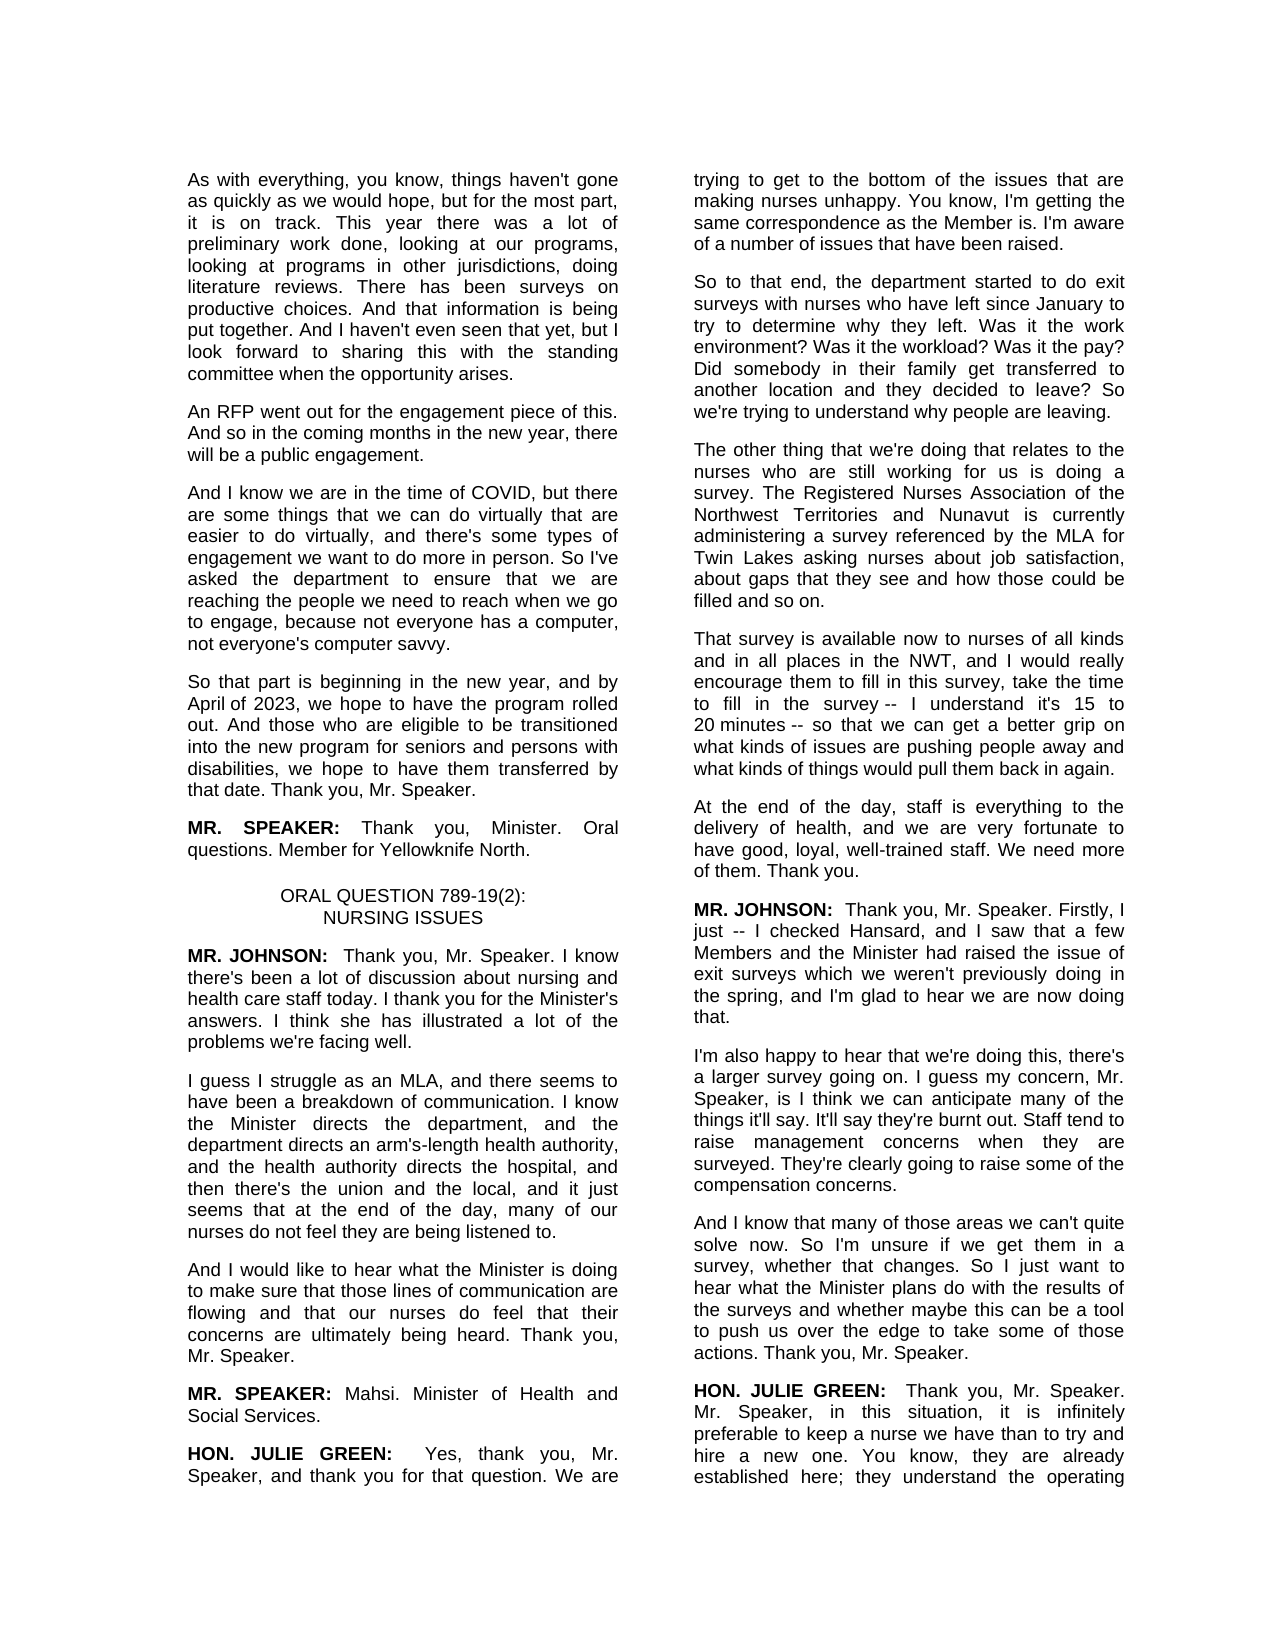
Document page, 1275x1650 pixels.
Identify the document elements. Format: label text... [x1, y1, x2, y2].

text That survey is available now to nurses of all kinds and in all places in the NWT, and I would really encourage them to fill in this survey, take the time to fill in the survey -- I understand it's 15 to 20 minutes -- so that we can get a better grip on what kinds of issues are pushing people away and what kinds of things would pull them back in again. [694, 628, 1125, 779]
text And I know we are in the time of COVID, but there are some things that we can do virtually that are easier to do virtually, and there's some types of engagement we want to do more in person. So I've asked the department to ensure that we are reaching the people we need to reach when we go to engage, because not everyone has a computer, not everyone's computer savvy. [187, 482, 619, 654]
text So to that end, the department started to do exit surveys with nurses who have left since January to try to determine why they left. Was it the work environment? Was it the workload? Was it the pay? Did somebody in their family get transferred to another location and they decided to leave? So we're trying to understand why people are leaving. [694, 271, 1125, 422]
text MR. JOHNSON: Thank you, Mr. Speaker. Firstly, I just -- I checked Hansard, and I saw that a few Members and the Minister had raised the issue of exit surveys which we weren't previously doing in the spring, and I'm glad to hear we are now doing that. [694, 898, 1125, 1028]
text So that part is beginning in the new year, and by April of 2023, we hope to have the program rolled out. And those who are eligible to be transitioned into the new program for seniors and persons with disabilities, we hope to have them transferred by that date. Thank you, Mr. Speaker. [187, 671, 619, 801]
subtitle Oral Question 789-19(2): Nursing Issues [187, 885, 619, 928]
text MR. SPEAKER: Thank you, Minister. Oral questions. Member for Yellowknife North. [187, 817, 619, 860]
text An RFP went out for the engagement piece of this. And so in the coming months in the new year, there will be a public engagement. [187, 401, 619, 465]
text MR. JOHNSON: Thank you, Mr. Speaker. I know there's been a lot of discussion about nursing and health care staff today. I thank you for the Minister's answers. I think she has illustrated a lot of the problems we're facing well. [187, 945, 619, 1053]
text And I would like to hear what the Minister is doing to make sure that those lines of communication are flowing and that our nurses do feel that their concerns are ultimately being heard. Thank you, Mr. Speaker. [187, 1259, 619, 1367]
text HON. JULIE GREEN: Yes, thank you, Mr. Speaker, and thank you for that question. We are trying to get to the bottom of the issues that are making nurses unhappy. You know, I'm getting the same correspondence as the Member is. I'm aware of a number of issues that have been raised. [694, 168, 1125, 254]
text I'm also happy to hear that we're doing this, there's a larger survey going on. I guess my concern, Mr. Speaker, is I think we can anticipate many of the things it'll say. It'll say they're burnt out. Staff tend to raise management concerns when they are surveyed. They're clearly going to raise some of the compensation concerns. [694, 1044, 1125, 1196]
text MR. SPEAKER: Mahsi. Minister of Health and Social Services. [187, 1383, 619, 1426]
text I guess I struggle as an MLA, and there seems to have been a breakdown of communication. I know the Minister directs the department, and the department directs an arm's-length health authority, and the health authority directs the hospital, and then there's the union and the local, and it just seems that at the end of the day, many of our nurses do not feel they are being listened to. [187, 1069, 619, 1242]
text At the end of the day, staff is everything to the delivery of health, and we are very fortunate to have good, loyal, well-trained staff. We need more of them. Thank you. [694, 796, 1125, 882]
text As with everything, you know, things haven't gone as quickly as we would hope, but for the most part, it is on track. This year there was a lot of preliminary work done, looking at our programs, looking at programs in other jurisdictions, doing literature reviews. There has been surveys on productive choices. And that information is being put together. And I haven't even seen that yet, but I look forward to sharing this with the standing committee when the opportunity arises. [187, 168, 619, 384]
text HON. JULIE GREEN: Yes, thank you, Mr. Speaker, and thank you for that question. We are trying to get to the bottom of the issues that are making nurses unhappy. You know, I'm getting the same correspondence as the Member is. I'm aware of a number of issues that have been raised. [187, 1443, 619, 1486]
text And I know that many of those areas we can't quite solve now. So I'm unsure if we get them in a survey, whether that changes. So I just want to hear what the Minister plans do with the results of the surveys and whether maybe this can be a tool to push us over the edge to take some of those actions. Thank you, Mr. Speaker. [694, 1212, 1125, 1363]
text The other thing that we're doing that relates to the nurses who are still working for us is doing a survey. The Registered Nurses Association of the Northwest Territories and Nunavut is currently administering a survey referenced by the MLA for Twin Lakes asking nurses about job satisfaction, about gaps that they see and how those could be filled and so on. [694, 439, 1125, 611]
